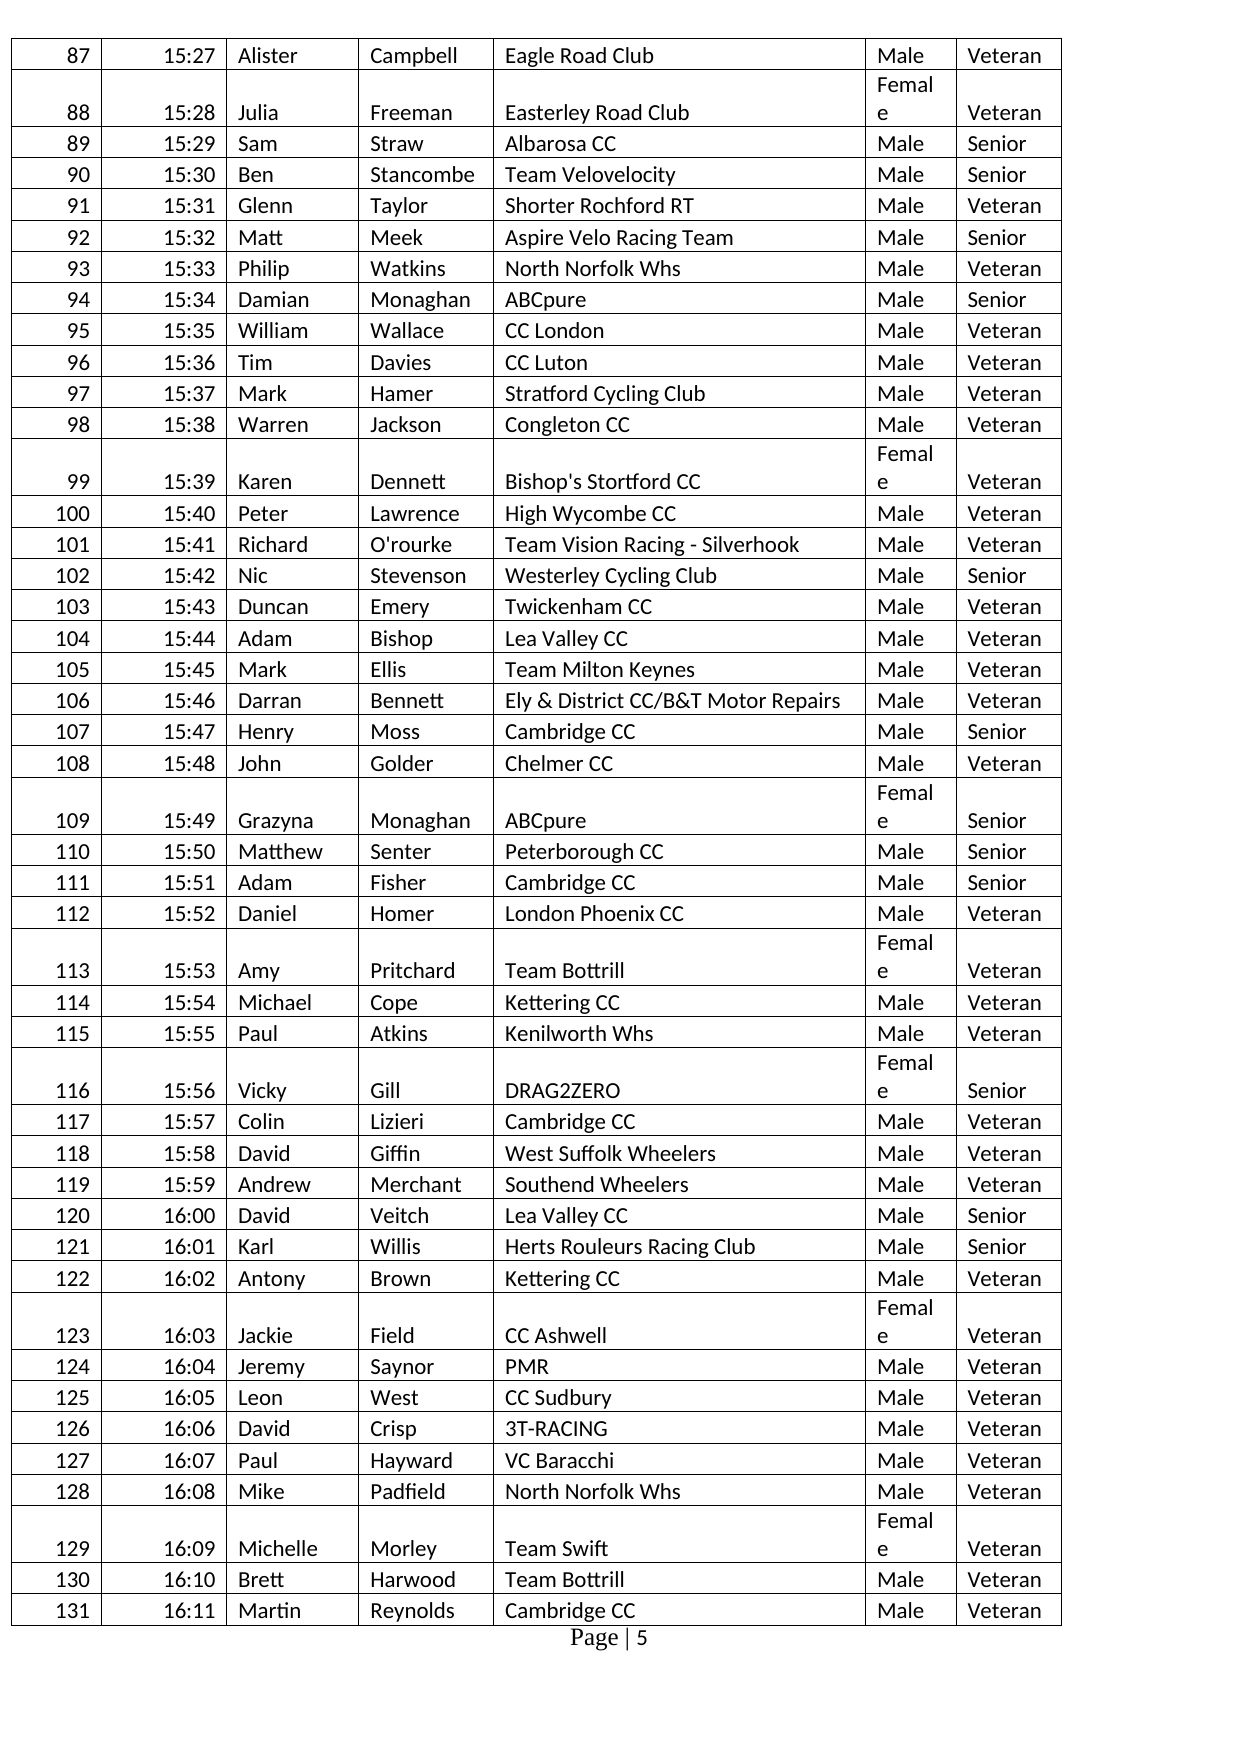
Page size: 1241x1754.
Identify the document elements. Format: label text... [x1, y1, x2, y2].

table_cell Team Bottrill [494, 929, 865, 984]
table_cell Karl [227, 1230, 358, 1260]
table_cell North Norfolk Whs [494, 1475, 865, 1505]
table_cell 16:09 [102, 1506, 226, 1562]
table_cell Fisher [359, 866, 493, 896]
table_cell Male [866, 1350, 956, 1380]
table_cell Duncan [227, 590, 358, 620]
table_cell Veteran [957, 189, 1061, 219]
table_cell Lawrence [359, 496, 493, 527]
table_cell Male [866, 1017, 956, 1047]
table_cell Male [866, 221, 956, 251]
table_cell Senior [957, 127, 1061, 157]
table_cell Male [866, 1261, 956, 1292]
table_cell Warren [227, 408, 358, 438]
table_cell Female [866, 70, 956, 126]
table_cell Senior [957, 158, 1061, 188]
table_cell Richard [227, 528, 358, 558]
table_cell Team Velovelocity [494, 158, 865, 188]
table_cell Dennett [359, 439, 493, 495]
table_cell 15:58 [102, 1136, 226, 1167]
table_cell Monaghan [359, 283, 493, 313]
table_cell Cambridge CC [494, 715, 865, 745]
table_cell Mike [227, 1475, 358, 1505]
table_cell Veteran [957, 1293, 1061, 1349]
table_cell Harwood [359, 1563, 493, 1593]
table_cell 15:48 [102, 746, 226, 777]
table_cell DRAG2ZERO [494, 1048, 865, 1104]
table_cell Crisp [359, 1412, 493, 1442]
table_cell Twickenham CC [494, 590, 865, 620]
table_cell Senior [957, 778, 1061, 834]
table_cell 16:02 [102, 1261, 226, 1292]
table_cell Female [866, 1506, 956, 1562]
table_cell Veteran [957, 1105, 1061, 1135]
table_cell Male [866, 1136, 956, 1167]
table_cell Andrew [227, 1168, 358, 1198]
table_cell Veteran [957, 1381, 1061, 1411]
table_cell 15:38 [102, 408, 226, 438]
table_cell Male [866, 621, 956, 652]
table_cell Veteran [957, 1475, 1061, 1505]
table_cell 120 [12, 1199, 101, 1229]
table_cell David [227, 1412, 358, 1442]
table_cell Veteran [957, 1350, 1061, 1380]
table_cell Brown [359, 1261, 493, 1292]
table_cell 113 [12, 929, 101, 984]
table_cell 16:11 [102, 1594, 226, 1624]
table_cell Veteran [957, 1261, 1061, 1292]
table_cell Bishop [359, 621, 493, 652]
table_cell 3T-RACING [494, 1412, 865, 1442]
table_cell 104 [12, 621, 101, 652]
table_cell Male [866, 1199, 956, 1229]
table_cell Veteran [957, 653, 1061, 683]
table_cell 15:50 [102, 835, 226, 865]
table_cell Matthew [227, 835, 358, 865]
table_cell 15:33 [102, 252, 226, 282]
table_cell 107 [12, 715, 101, 745]
table_cell 131 [12, 1594, 101, 1624]
table_cell Female [866, 778, 956, 834]
table_cell Taylor [359, 189, 493, 219]
table_cell 126 [12, 1412, 101, 1442]
table_cell 99 [12, 439, 101, 495]
table_cell Michael [227, 986, 358, 1016]
table_cell CC Sudbury [494, 1381, 865, 1411]
table_cell Kenilworth Whs [494, 1017, 865, 1047]
table_cell 130 [12, 1563, 101, 1593]
table_cell 15:44 [102, 621, 226, 652]
table_cell Male [866, 314, 956, 344]
table_cell Jackson [359, 408, 493, 438]
table_cell Veteran [957, 684, 1061, 714]
table_cell VC Baracchi [494, 1444, 865, 1474]
table_cell Jeremy [227, 1350, 358, 1380]
table_cell 15:32 [102, 221, 226, 251]
table_cell Hamer [359, 377, 493, 407]
table_cell Mark [227, 377, 358, 407]
table_cell Bishop's Stortford CC [494, 439, 865, 495]
table_cell 112 [12, 897, 101, 927]
table_cell Henry [227, 715, 358, 745]
table_cell Veteran [957, 1412, 1061, 1442]
table_cell Stratford Cycling Club [494, 377, 865, 407]
table_cell Atkins [359, 1017, 493, 1047]
table_cell 15:47 [102, 715, 226, 745]
table_cell Merchant [359, 1168, 493, 1198]
table_cell 15:27 [102, 39, 226, 69]
table_cell 16:05 [102, 1381, 226, 1411]
table_cell Veteran [957, 39, 1061, 69]
table_cell Veteran [957, 314, 1061, 344]
table_cell Cope [359, 986, 493, 1016]
table_cell 16:06 [102, 1412, 226, 1442]
table_cell Westerley Cycling Club [494, 559, 865, 589]
table_cell Male [866, 189, 956, 219]
table_cell Ellis [359, 653, 493, 683]
table_cell Aspire Velo Racing Team [494, 221, 865, 251]
table_cell Veteran [957, 1136, 1061, 1167]
table_cell Senior [957, 866, 1061, 896]
table_cell Amy [227, 929, 358, 984]
table_cell Male [866, 127, 956, 157]
table_cell Antony [227, 1261, 358, 1292]
table_cell Southend Wheelers [494, 1168, 865, 1198]
table_cell Straw [359, 127, 493, 157]
table_cell Brett [227, 1563, 358, 1593]
table_cell 15:51 [102, 866, 226, 896]
table_cell Male [866, 746, 956, 777]
table_cell Field [359, 1293, 493, 1349]
table_cell 98 [12, 408, 101, 438]
table_cell Leon [227, 1381, 358, 1411]
table_cell Damian [227, 283, 358, 313]
table_cell Veteran [957, 528, 1061, 558]
table_cell Lea Valley CC [494, 621, 865, 652]
table_cell Albarosa CC [494, 127, 865, 157]
table_cell Daniel [227, 897, 358, 927]
table_cell John [227, 746, 358, 777]
table_cell Ely & District CC/B&T Motor Repairs [494, 684, 865, 714]
table_cell Monaghan [359, 778, 493, 834]
table_cell Senior [957, 283, 1061, 313]
table_cell Mark [227, 653, 358, 683]
table_cell Male [866, 1230, 956, 1260]
table_cell Veteran [957, 986, 1061, 1016]
table_cell 16:00 [102, 1199, 226, 1229]
table_cell Shorter Rochford RT [494, 189, 865, 219]
table_cell West Suffolk Wheelers [494, 1136, 865, 1167]
table_cell Alister [227, 39, 358, 69]
table_cell 123 [12, 1293, 101, 1349]
table_cell Male [866, 1381, 956, 1411]
table_cell Male [866, 1444, 956, 1474]
table_cell 106 [12, 684, 101, 714]
table_cell Gill [359, 1048, 493, 1104]
table_cell Veitch [359, 1199, 493, 1229]
table_cell 117 [12, 1105, 101, 1135]
table_cell Adam [227, 621, 358, 652]
table_cell Paul [227, 1444, 358, 1474]
table_cell 100 [12, 496, 101, 527]
table_cell Male [866, 39, 956, 69]
table_cell 97 [12, 377, 101, 407]
table_cell Paul [227, 1017, 358, 1047]
table_cell Kettering CC [494, 986, 865, 1016]
table_cell Lizieri [359, 1105, 493, 1135]
table_cell Emery [359, 590, 493, 620]
table_cell 108 [12, 746, 101, 777]
table_cell Colin [227, 1105, 358, 1135]
table_cell 15:37 [102, 377, 226, 407]
table_cell 16:01 [102, 1230, 226, 1260]
table_cell Congleton CC [494, 408, 865, 438]
table_cell 101 [12, 528, 101, 558]
table_cell Senter [359, 835, 493, 865]
table_cell 90 [12, 158, 101, 188]
table_cell 102 [12, 559, 101, 589]
table_cell Cambridge CC [494, 1594, 865, 1624]
table_cell ABCpure [494, 778, 865, 834]
table_cell Campbell [359, 39, 493, 69]
table_cell Veteran [957, 1563, 1061, 1593]
table_cell Freeman [359, 70, 493, 126]
table_cell Male [866, 496, 956, 527]
table_cell David [227, 1136, 358, 1167]
table_cell Hayward [359, 1444, 493, 1474]
table_cell Philip [227, 252, 358, 282]
table_cell Veteran [957, 621, 1061, 652]
table_cell Male [866, 866, 956, 896]
table_cell 15:30 [102, 158, 226, 188]
table_cell Karen [227, 439, 358, 495]
table_cell 93 [12, 252, 101, 282]
table_cell Glenn [227, 189, 358, 219]
table_cell 15:35 [102, 314, 226, 344]
table_cell 15:46 [102, 684, 226, 714]
table_cell 116 [12, 1048, 101, 1104]
table_cell 111 [12, 866, 101, 896]
table_cell David [227, 1199, 358, 1229]
table_cell 127 [12, 1444, 101, 1474]
table_cell Stancombe [359, 158, 493, 188]
table_cell Veteran [957, 746, 1061, 777]
table_cell 89 [12, 127, 101, 157]
table_cell 115 [12, 1017, 101, 1047]
table_cell 15:42 [102, 559, 226, 589]
table_cell Bennett [359, 684, 493, 714]
table_cell Davies [359, 346, 493, 376]
table_cell Easterley Road Club [494, 70, 865, 126]
table_cell 94 [12, 283, 101, 313]
table_cell William [227, 314, 358, 344]
table_cell CC Ashwell [494, 1293, 865, 1349]
table_cell PMR [494, 1350, 865, 1380]
table_cell Veteran [957, 1168, 1061, 1198]
table_cell 105 [12, 653, 101, 683]
table_cell Male [866, 158, 956, 188]
table_cell Male [866, 377, 956, 407]
table_cell 92 [12, 221, 101, 251]
table_cell 15:31 [102, 189, 226, 219]
table_cell 16:04 [102, 1350, 226, 1380]
table_cell Martin [227, 1594, 358, 1624]
table_cell Female [866, 439, 956, 495]
table_cell Male [866, 835, 956, 865]
table_cell Adam [227, 866, 358, 896]
table_cell Stevenson [359, 559, 493, 589]
table_cell Veteran [957, 496, 1061, 527]
table_cell Darran [227, 684, 358, 714]
table_cell Male [866, 1105, 956, 1135]
table_cell 16:03 [102, 1293, 226, 1349]
table_cell Homer [359, 897, 493, 927]
table_cell 15:57 [102, 1105, 226, 1135]
table_cell Veteran [957, 408, 1061, 438]
table_cell Veteran [957, 929, 1061, 984]
table_cell 15:45 [102, 653, 226, 683]
table_cell Michelle [227, 1506, 358, 1562]
table_cell Veteran [957, 439, 1061, 495]
table_cell Male [866, 252, 956, 282]
table_cell Senior [957, 221, 1061, 251]
table_cell Grazyna [227, 778, 358, 834]
table_cell 91 [12, 189, 101, 219]
table_cell Male [866, 684, 956, 714]
table_cell West [359, 1381, 493, 1411]
table_cell Senior [957, 1199, 1061, 1229]
table_cell 15:43 [102, 590, 226, 620]
table_cell O'rourke [359, 528, 493, 558]
table_cell Meek [359, 221, 493, 251]
table_cell Male [866, 528, 956, 558]
table_cell Tim [227, 346, 358, 376]
table_cell 15:41 [102, 528, 226, 558]
table_cell 110 [12, 835, 101, 865]
table_cell Female [866, 929, 956, 984]
table_cell 16:10 [102, 1563, 226, 1593]
table_cell High Wycombe CC [494, 496, 865, 527]
table_cell 122 [12, 1261, 101, 1292]
table_cell Cambridge CC [494, 1105, 865, 1135]
table_cell Veteran [957, 346, 1061, 376]
table_cell Morley [359, 1506, 493, 1562]
table_cell Kettering CC [494, 1261, 865, 1292]
table_cell 15:40 [102, 496, 226, 527]
table_cell 95 [12, 314, 101, 344]
table_cell 15:34 [102, 283, 226, 313]
table_cell Veteran [957, 1506, 1061, 1562]
table_cell Male [866, 1475, 956, 1505]
table_cell Male [866, 590, 956, 620]
table_cell 15:28 [102, 70, 226, 126]
table_cell North Norfolk Whs [494, 252, 865, 282]
table_cell Female [866, 1293, 956, 1349]
table_cell Chelmer CC [494, 746, 865, 777]
table_cell Male [866, 1594, 956, 1624]
table_cell ABCpure [494, 283, 865, 313]
table_cell Giffin [359, 1136, 493, 1167]
table_cell Cambridge CC [494, 866, 865, 896]
table_cell Sam [227, 127, 358, 157]
table_cell 121 [12, 1230, 101, 1260]
table_cell 119 [12, 1168, 101, 1198]
table_cell 109 [12, 778, 101, 834]
table_cell Senior [957, 559, 1061, 589]
table_cell Jackie [227, 1293, 358, 1349]
table_cell 15:55 [102, 1017, 226, 1047]
table_cell Male [866, 653, 956, 683]
table_cell Willis [359, 1230, 493, 1260]
table_cell 16:08 [102, 1475, 226, 1505]
table_cell 128 [12, 1475, 101, 1505]
table_cell Male [866, 559, 956, 589]
table_cell Wallace [359, 314, 493, 344]
table_cell Matt [227, 221, 358, 251]
table_cell Veteran [957, 897, 1061, 927]
table_cell Senior [957, 1048, 1061, 1104]
table_cell Golder [359, 746, 493, 777]
table_cell 15:59 [102, 1168, 226, 1198]
table_cell Senior [957, 715, 1061, 745]
table_cell 15:49 [102, 778, 226, 834]
table_cell 87 [12, 39, 101, 69]
table_cell Veteran [957, 377, 1061, 407]
table_cell Male [866, 408, 956, 438]
table_cell 118 [12, 1136, 101, 1167]
table_cell Peterborough CC [494, 835, 865, 865]
table_cell CC Luton [494, 346, 865, 376]
table_cell CC London [494, 314, 865, 344]
table_cell 15:29 [102, 127, 226, 157]
table_cell Julia [227, 70, 358, 126]
table_cell Team Milton Keynes [494, 653, 865, 683]
table_cell Watkins [359, 252, 493, 282]
table_cell Veteran [957, 70, 1061, 126]
table_cell Veteran [957, 1594, 1061, 1624]
table_cell 16:07 [102, 1444, 226, 1474]
table_cell 103 [12, 590, 101, 620]
table_cell Male [866, 897, 956, 927]
table_cell 88 [12, 70, 101, 126]
table_cell Male [866, 283, 956, 313]
table_cell 15:52 [102, 897, 226, 927]
table_cell Male [866, 346, 956, 376]
table_cell 129 [12, 1506, 101, 1562]
table_cell Padfield [359, 1475, 493, 1505]
table_cell Eagle Road Club [494, 39, 865, 69]
table_cell Veteran [957, 1444, 1061, 1474]
table_cell Male [866, 1412, 956, 1442]
table_cell Peter [227, 496, 358, 527]
table_cell Veteran [957, 590, 1061, 620]
table_cell Male [866, 715, 956, 745]
table_cell Herts Rouleurs Racing Club [494, 1230, 865, 1260]
table_cell Lea Valley CC [494, 1199, 865, 1229]
table_cell Male [866, 1563, 956, 1593]
table_cell 15:56 [102, 1048, 226, 1104]
table_cell 114 [12, 986, 101, 1016]
table_cell Reynolds [359, 1594, 493, 1624]
table_cell Pritchard [359, 929, 493, 984]
table_cell Male [866, 1168, 956, 1198]
table_cell Nic [227, 559, 358, 589]
table_cell Veteran [957, 1017, 1061, 1047]
table_cell Saynor [359, 1350, 493, 1380]
table_cell Team Vision Racing - Silverhook [494, 528, 865, 558]
table_cell Ben [227, 158, 358, 188]
table_cell London Phoenix CC [494, 897, 865, 927]
table_cell Veteran [957, 252, 1061, 282]
table_cell Senior [957, 835, 1061, 865]
table_cell Moss [359, 715, 493, 745]
table_cell 15:53 [102, 929, 226, 984]
table_cell 96 [12, 346, 101, 376]
table_cell 15:36 [102, 346, 226, 376]
table_cell Female [866, 1048, 956, 1104]
table_cell Vicky [227, 1048, 358, 1104]
table_cell 125 [12, 1381, 101, 1411]
table_cell Team Swift [494, 1506, 865, 1562]
table_cell Senior [957, 1230, 1061, 1260]
table_cell 15:54 [102, 986, 226, 1016]
table_cell 15:39 [102, 439, 226, 495]
table_cell Male [866, 986, 956, 1016]
table_cell Team Bottrill [494, 1563, 865, 1593]
table_cell 124 [12, 1350, 101, 1380]
